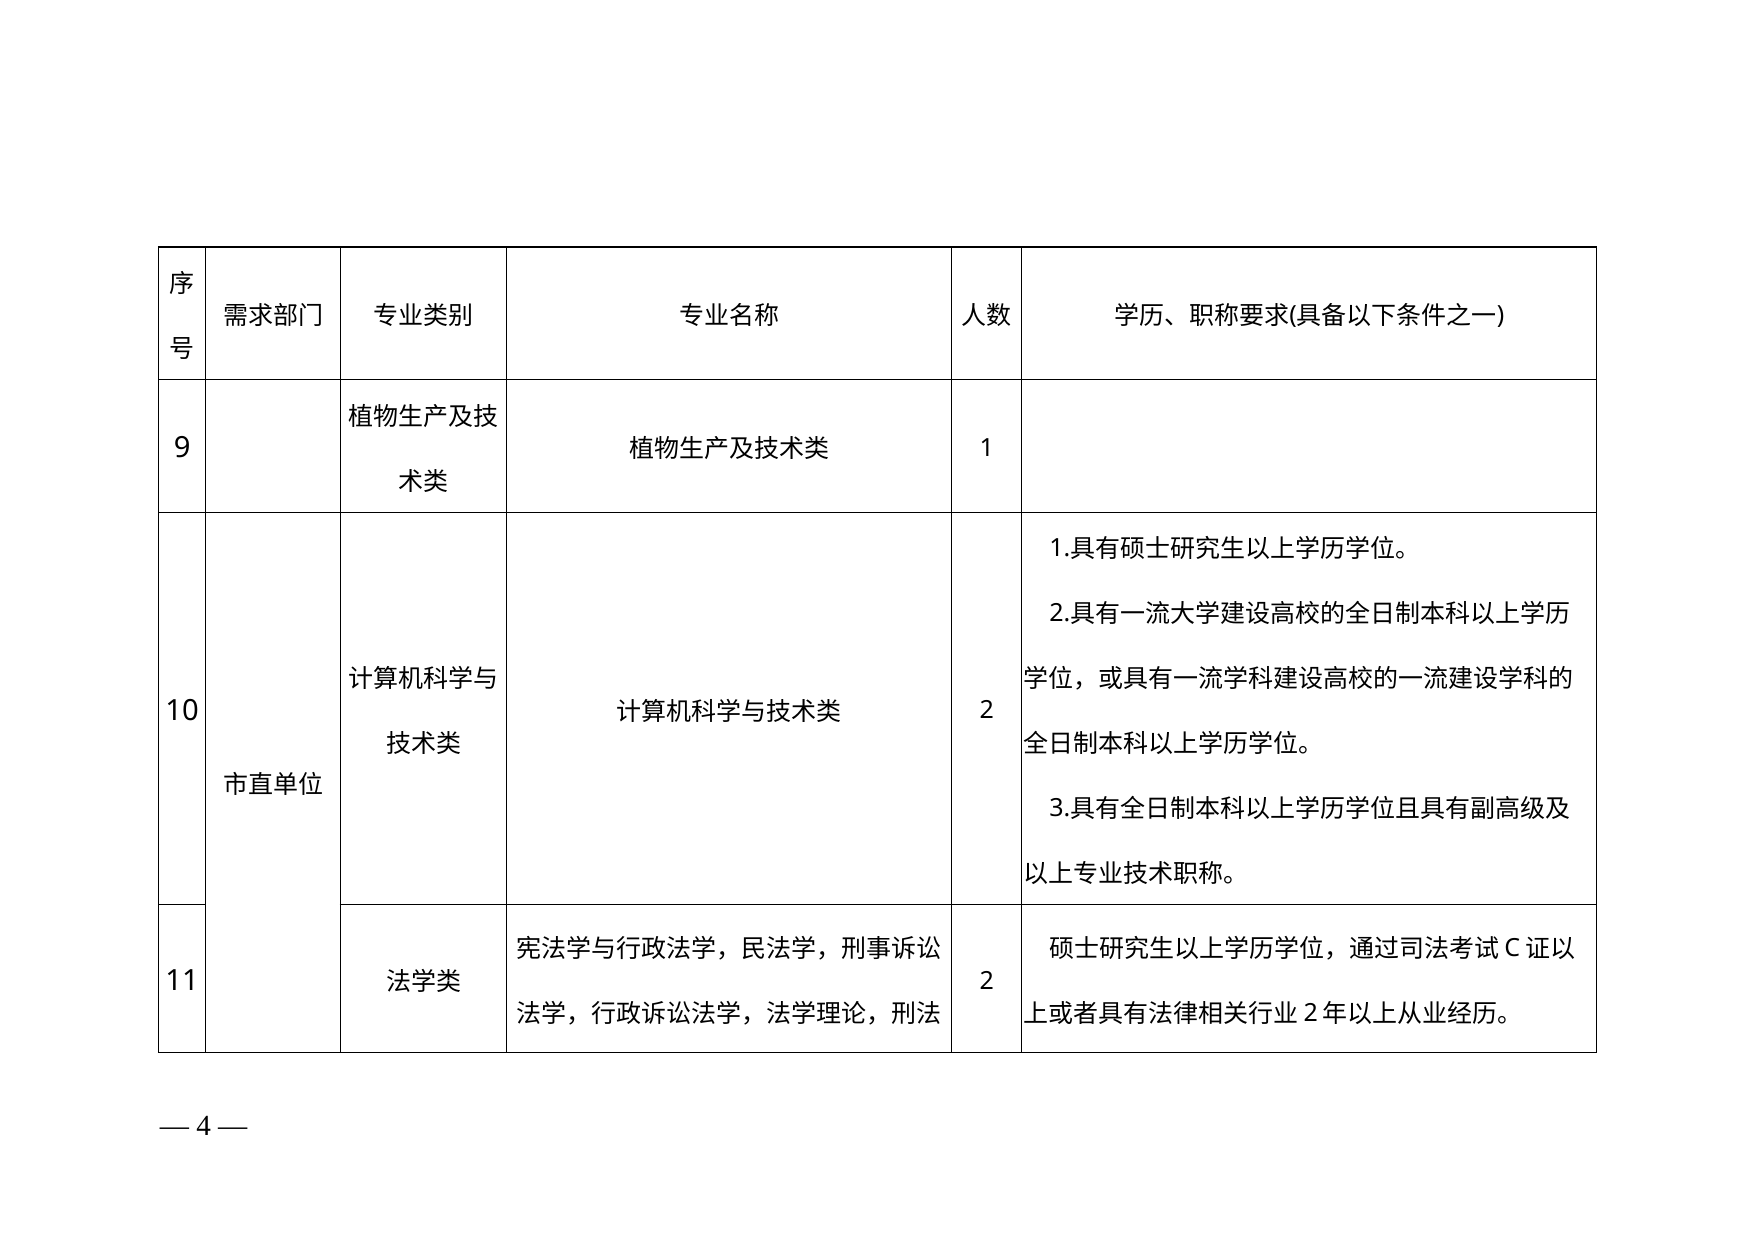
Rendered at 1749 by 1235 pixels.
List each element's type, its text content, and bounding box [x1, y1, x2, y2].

table_cell 1 [952, 380, 1021, 512]
table_cell 10 [159, 513, 205, 904]
table_cell 植物生产及技术类 [507, 380, 951, 512]
table_cell 2 [952, 513, 1021, 904]
table_cell 计算机科学与技术类 [341, 513, 506, 904]
table_cell 11 [159, 905, 205, 1052]
table_header 专业类别 [341, 248, 506, 379]
table_cell 硕士研究生以上学历学位，通过司法考试C证以上或者具有法律相关行业2年以上从业经历。 [1022, 905, 1596, 1052]
table_cell 法学类 [341, 905, 506, 1052]
table_cell 1.具有硕士研究生以上学历学位。 2.具有一流大学建设高校的全日制本科以上学历学位，或具有一流学科建设高校的一流建设学科的全日制本科以上学历学位。 3.具有全日制本科以上学历学位且具有副高级及以上专业技术职称。 [1022, 513, 1596, 904]
table_header 人数 [952, 248, 1021, 379]
table_cell 2 [952, 905, 1021, 1052]
table_header 需求部门 [206, 248, 340, 379]
table_header 学历、职称要求(具备以下条件之一) [1022, 248, 1596, 379]
table_cell 宪法学与行政法学，民法学，刑事诉讼法学，行政诉讼法学，法学理论，刑法学，民商法学，诉讼法学，经济法学，环境与资源保护法学，法律硕士 [507, 905, 951, 1052]
table_header 专业名称 [507, 248, 951, 379]
table_cell 市直单位 [206, 513, 340, 1052]
table_cell 植物生产及技术类 [341, 380, 506, 512]
table_header 序号 [159, 248, 205, 379]
table_cell 9 [159, 380, 205, 512]
table_cell 计算机科学与技术类 [507, 513, 951, 904]
